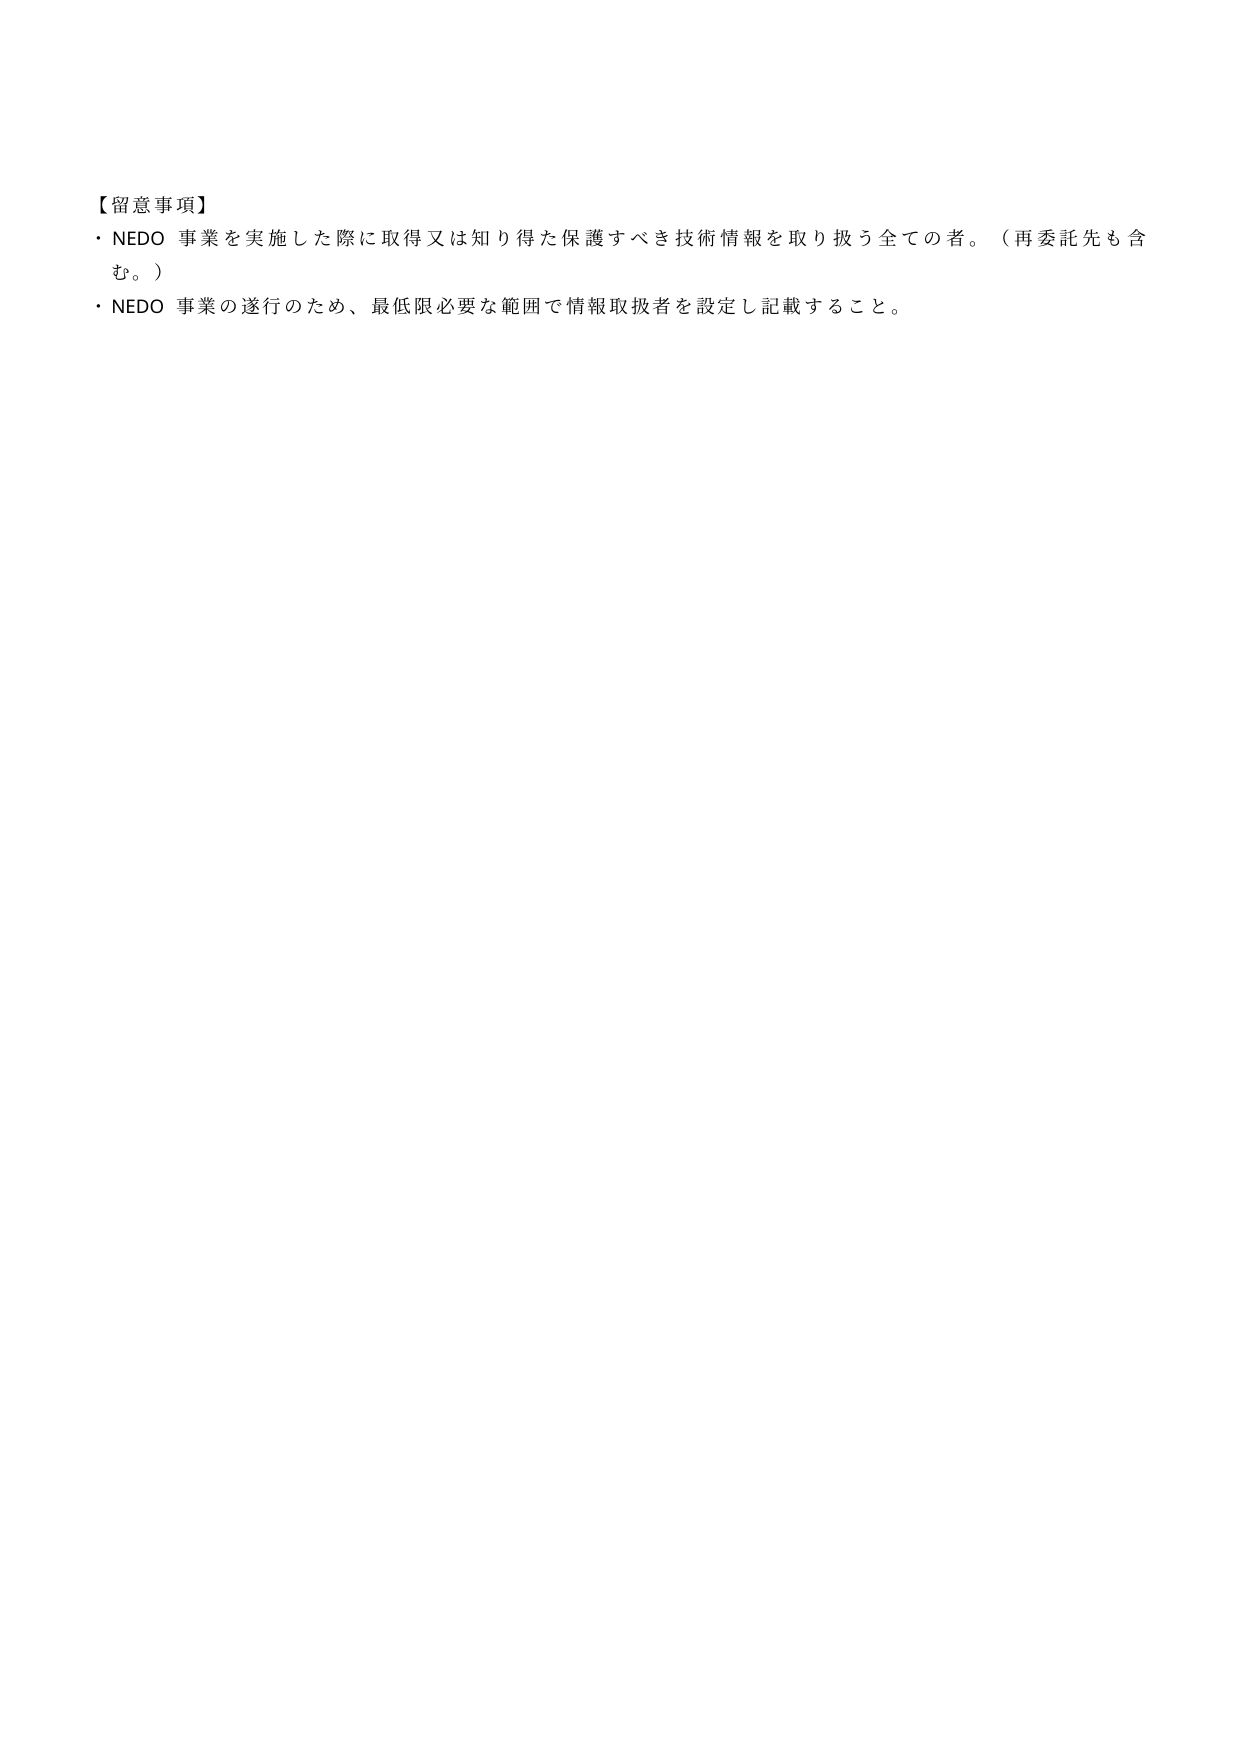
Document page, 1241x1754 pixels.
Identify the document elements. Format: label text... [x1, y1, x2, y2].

text 【留意事項】 [89, 187, 1151, 221]
text ・NEDO事業を実施した際に取得又は知り得た保護すべき技術情報を取り扱う全ての者。（再委託先も含む。） [89, 221, 1151, 288]
text ・NEDO事業の遂行のため、最低限必要な範囲で情報取扱者を設定し記載すること。 [89, 288, 1151, 322]
